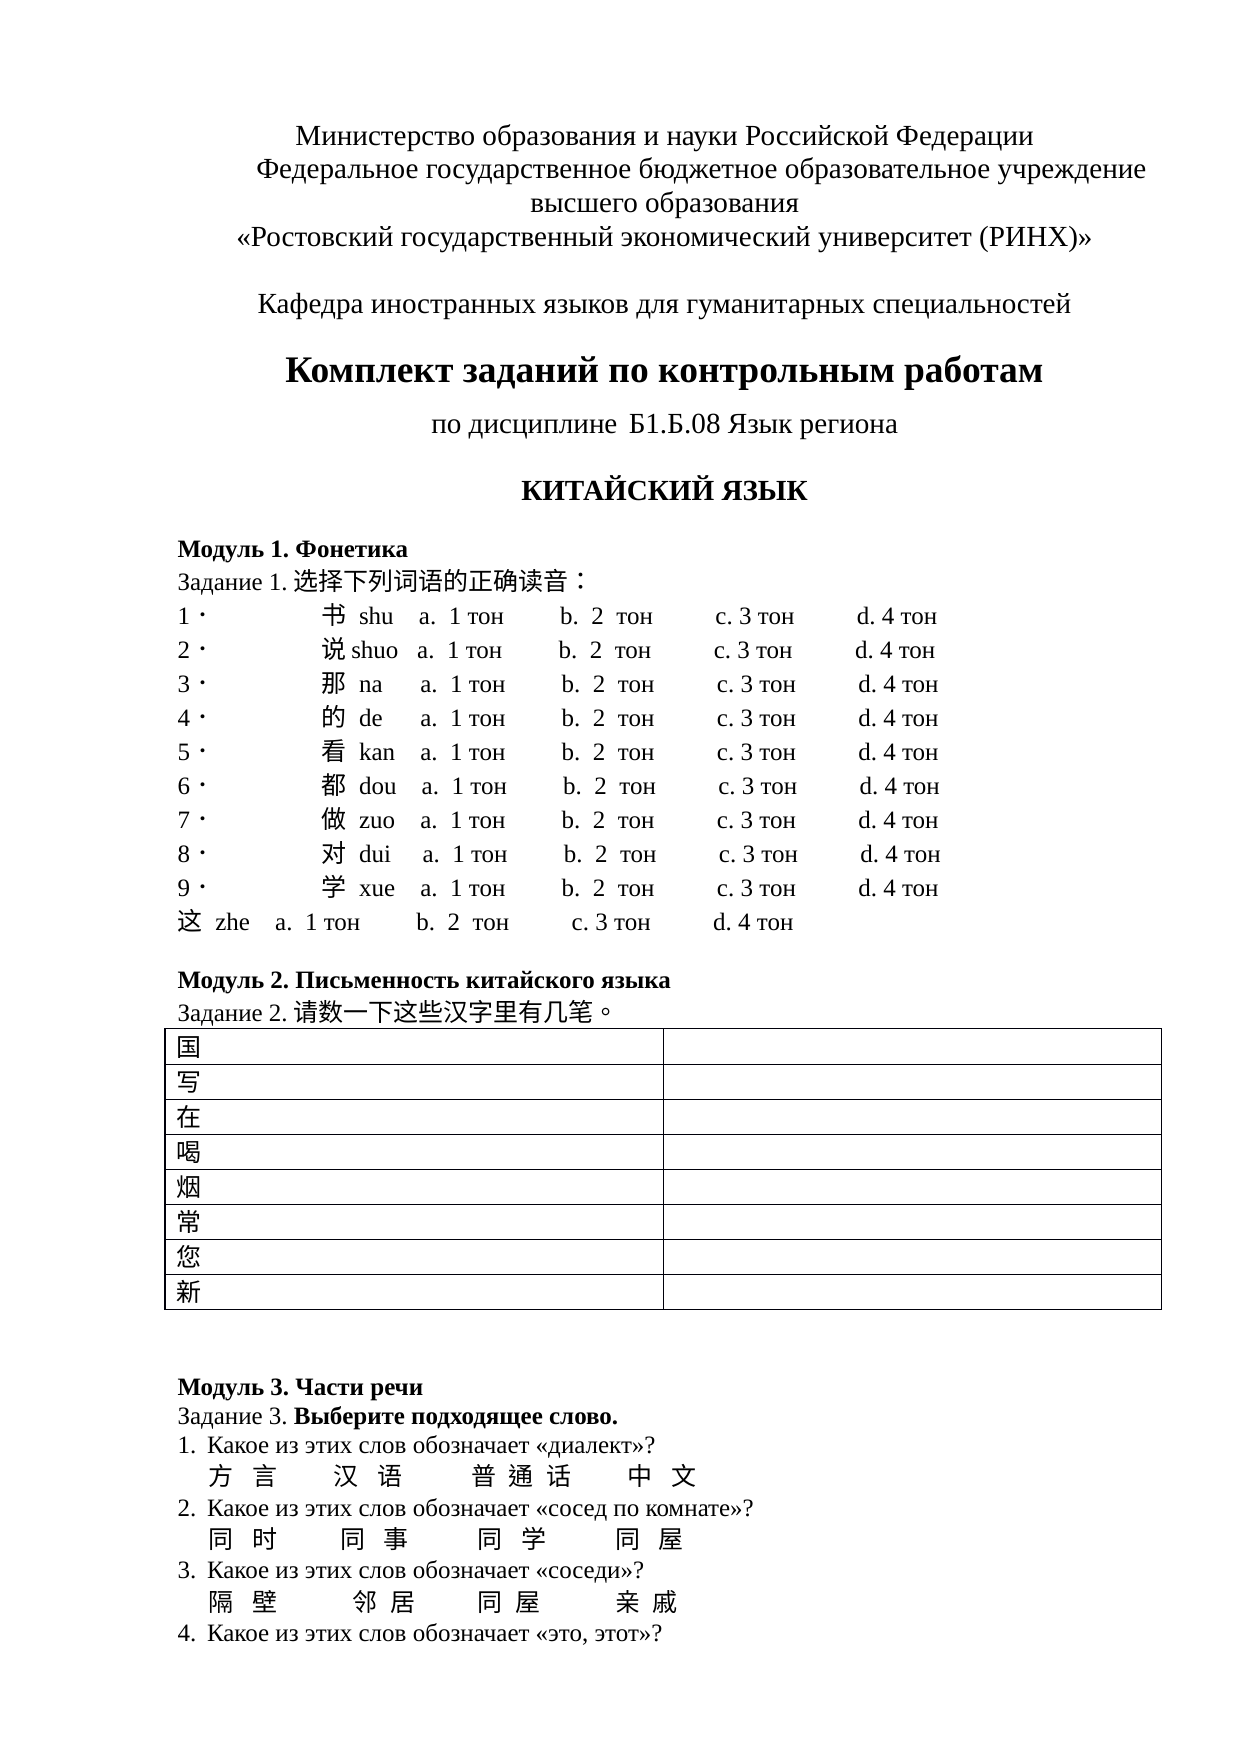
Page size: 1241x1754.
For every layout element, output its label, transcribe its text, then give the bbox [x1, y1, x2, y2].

list Какое из этих слов обозначает «сосед по комнате»? [177, 1493, 1152, 1522]
list 对 dui a. 1 тон b. 2 тон c. 3 тон d. 4 тон [177, 836, 1152, 870]
list 说shuo a. 1 тон b. 2 тон c. 3 тон d. 4 тон [177, 631, 1152, 665]
list 看 kan a. 1 тон b. 2 тон c. 3 тон d. 4 тон [177, 733, 1152, 768]
text КИТАЙСКИЙ ЯЗЫК [177, 473, 1152, 506]
text Модуль 3. Части речи [177, 1372, 1152, 1401]
list 学 xue a. 1 тон b. 2 тон c. 3 тон d. 4 тон [177, 870, 1152, 904]
text Федеральное государственное бюджетное образовательное учреждение высшего образования [177, 152, 1152, 219]
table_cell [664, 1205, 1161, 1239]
text 同 时 同 事 同 学 同 屋 [177, 1522, 1152, 1556]
text по дисциплине Б1.Б.08 Язык региона [177, 406, 1152, 439]
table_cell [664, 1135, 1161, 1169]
list Какое из этих слов обозначает «это, этот»? [177, 1618, 1152, 1647]
text Министерство образования и науки Российской Федерации [177, 118, 1152, 152]
list 做 zuo a. 1 тон b. 2 тон c. 3 тон d. 4 тон [177, 802, 1152, 836]
list Какое из этих слов обозначает «соседи»? [177, 1556, 1152, 1584]
text Кафедра иностранных языков для гуманитарных специальностей [177, 286, 1152, 319]
text 方 言 汉 语 普 通 话 中 文 [177, 1459, 1152, 1493]
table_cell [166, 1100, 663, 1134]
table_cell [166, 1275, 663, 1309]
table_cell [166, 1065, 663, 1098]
list 书 shu a. 1 тон b. 2 тон c. 3 тон d. 4 тон [177, 597, 1152, 631]
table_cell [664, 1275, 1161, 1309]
list Какое из этих слов обозначает «диалект»? [177, 1430, 1152, 1459]
text Задание 2. 请数一下这些汉字里有几笔。 [177, 994, 1152, 1028]
text «Ростовский государственный экономический университет (РИНХ)» [177, 219, 1152, 252]
list 那 na a. 1 тон b. 2 тон c. 3 тон d. 4 тон [177, 665, 1152, 699]
text Модуль 2. Письменность китайского языка [177, 966, 1152, 994]
list 都 dou a. 1 тон b. 2 тон c. 3 тон d. 4 тон [177, 768, 1152, 802]
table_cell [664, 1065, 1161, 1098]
text Задание 1. 选择下列词语的正确读音： [177, 563, 1152, 597]
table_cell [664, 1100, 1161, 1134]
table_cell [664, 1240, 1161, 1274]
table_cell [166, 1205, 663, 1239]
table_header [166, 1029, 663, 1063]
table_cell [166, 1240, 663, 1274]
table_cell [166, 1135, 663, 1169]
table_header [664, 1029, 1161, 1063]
text Задание 3. Выберите подходящее слово. [177, 1401, 1152, 1430]
list 的 de a. 1 тон b. 2 тон c. 3 тон d. 4 тон [177, 699, 1152, 733]
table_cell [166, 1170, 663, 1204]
text Модуль 1. Фонетика [177, 534, 1152, 563]
text 隔 壁 邻 居 同 屋 亲 戚 [177, 1584, 1152, 1618]
text 这 zhe a. 1 тон b. 2 тон c. 3 тон d. 4 тон [177, 904, 1152, 938]
text Комплект заданий по контрольным работам [177, 347, 1152, 391]
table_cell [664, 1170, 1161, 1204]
